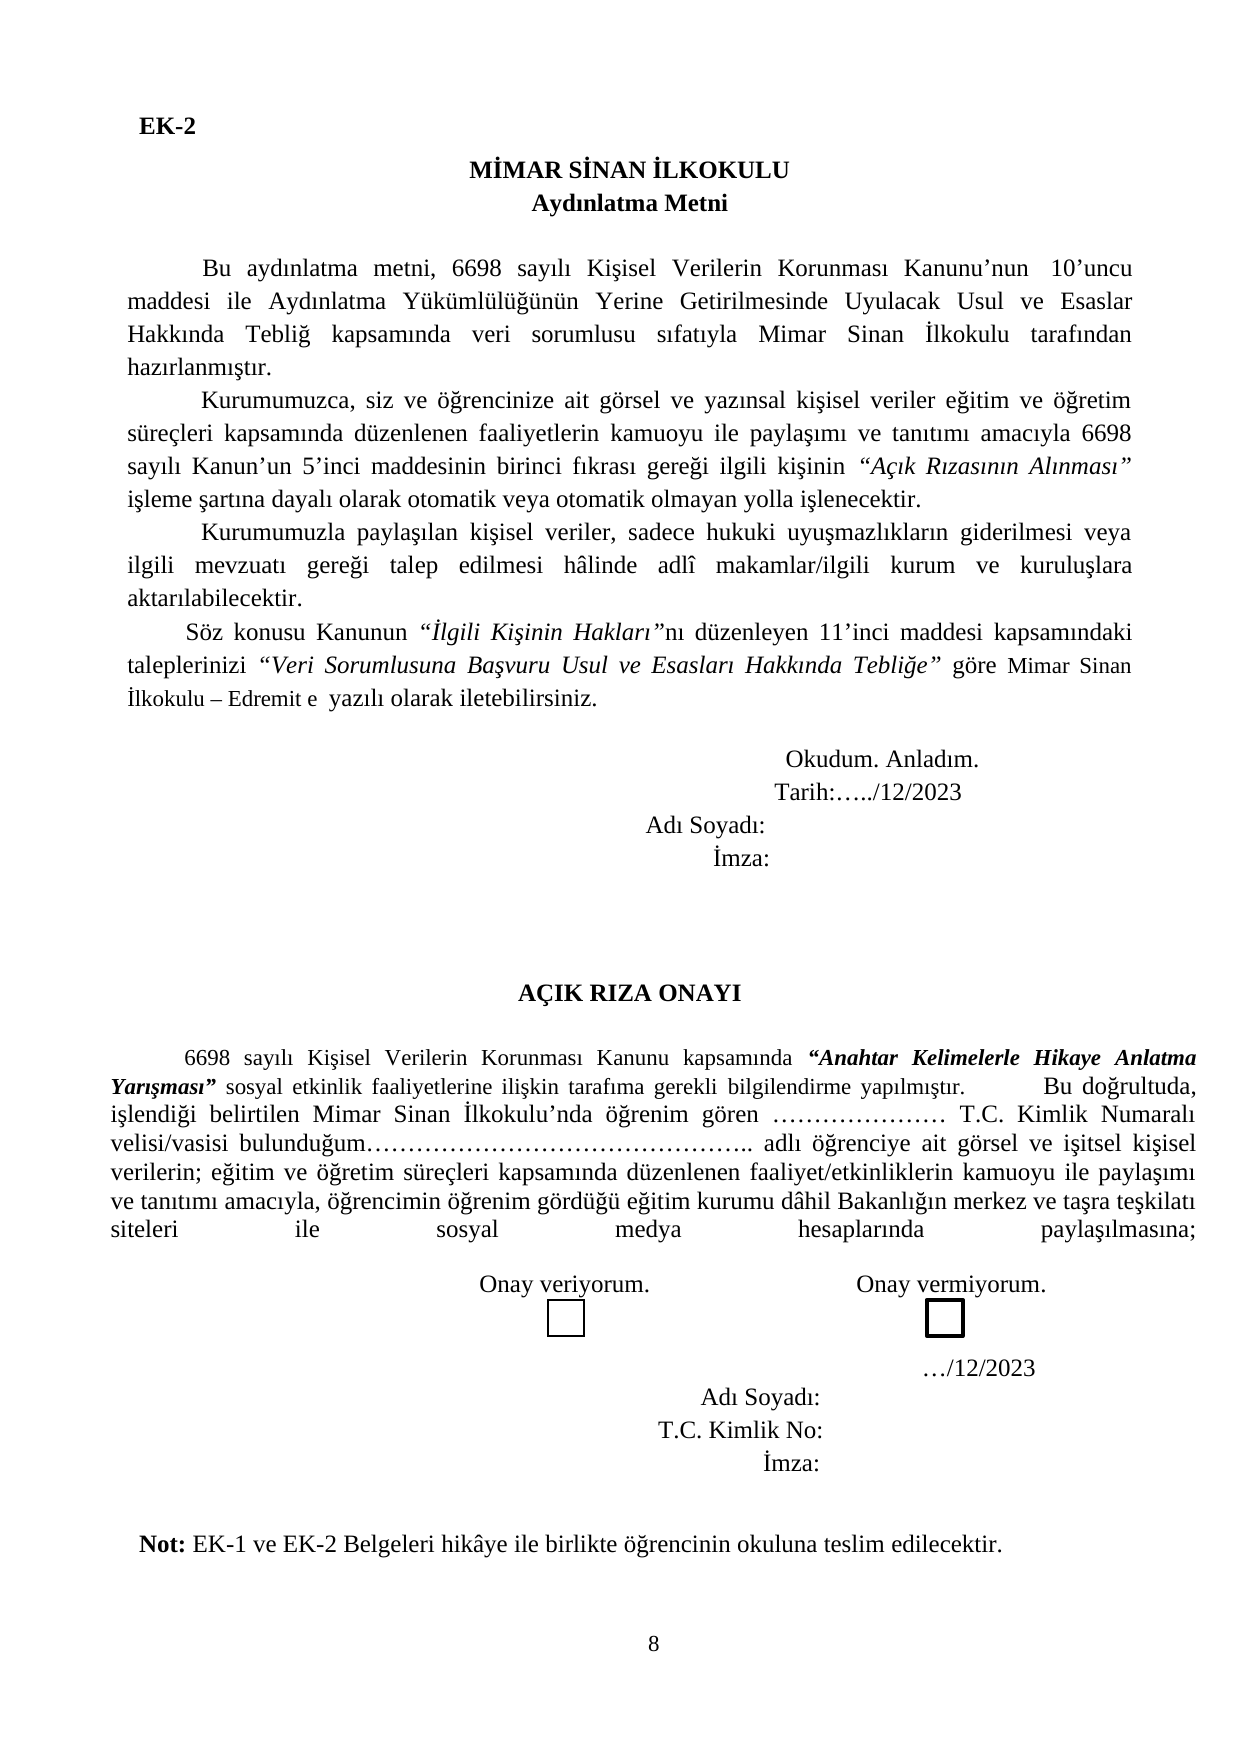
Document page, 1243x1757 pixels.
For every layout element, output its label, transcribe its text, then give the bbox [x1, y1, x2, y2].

text Okudum. Anladım. [710, 744, 1197, 773]
text Bu aydınlatma metni, 6698 sayılı Kişisel Verilerin Korunması Kanunu’nun 10’uncu maddesi ile Aydınlatma Yükümlülüğünün Yerine Getirilmesinde Uyulacak Usul ve Esaslar Hakkında Tebliğ kapsamında veri sorumlusu sıfatıyla Mimar Sinan İlkokulu tarafından hazırlanmıştır. [127, 253, 1132, 381]
text Söz konusu Kanunun “İlgili Kişinin Hakları”nı düzenleyen 11’inci maddesi kapsamındaki taleplerinizi “Veri Sorumlusuna Başvuru Usul ve Esasları Hakkında Tebliğe” göre Mimar Sinan İlkokulu – Edremit e yazılı olarak iletebilirsiniz. [127, 617, 1132, 711]
text Aydınlatma Metni [320, 188, 939, 216]
text 6698 sayılı Kişisel Verilerin Korunması Kanunu kapsamında “Anahtar Kelimelerle Hikaye Anlatma Yarışması” sosyal etkinlik faaliyetlerine ilişkin tarafıma gerekli bilgilendirme yapılmıştır. Bu doğrultuda, işlendiği belirtilen Mimar Sinan İlkokulu’nda öğrenim gören ………………… T.C. Kimlik Numaralı velisi/vasisi bulunduğum……………………………………….. adlı öğrenciye ait görsel ve işitsel kişisel verilerin; eğitim ve öğretim süreçleri kapsamında düzenlenen faaliyet/etkinliklerin kamuoyu ile paylaşımı ve tanıtımı amacıyla, öğrencimin öğrenim gördüğü eğitim kurumu dâhil Bakanlığın merkez ve taşra teşkilatı siteleri ile sosyal medya hesaplarında paylaşılmasına; [110, 1044, 1197, 1269]
text Tarih:…../12/2023 [627, 777, 1197, 806]
text …/12/2023 [110, 1353, 1197, 1382]
text Kurumumuzla paylaşılan kişisel veriler, sadece hukuki uyuşmazlıkların giderilmesi veya ilgili mevzuatı gereği talep edilmesi hâlinde adlî makamlar/ilgili kurum ve kuruluşlara aktarılabilecektir. [127, 517, 1133, 612]
text İmza: [700, 1448, 1197, 1477]
text Not: EK-1 ve EK-2 Belgeleri hikâye ile birlikte öğrencinin okuluna teslim edilecektir. [139, 1529, 1197, 1558]
text Adı Soyadı: [110, 811, 1197, 839]
subtitle MİMAR SİNAN İLKOKULU [320, 155, 939, 183]
text Onay veriyorum. Onay vermiyorum. [110, 1269, 1197, 1298]
subtitle EK-2 [139, 111, 1197, 140]
subtitle AÇIK RIZA ONAYI [320, 978, 939, 1007]
text Adı Soyadı: [700, 1382, 1197, 1411]
text T.C. Kimlik No: [553, 1415, 1197, 1444]
text İmza: [110, 843, 1197, 872]
text Kurumumuzca, siz ve öğrencinize ait görsel ve yazınsal kişisel veriler eğitim ve öğretim süreçleri kapsamında düzenlenen faaliyetlerin kamuoyu ile paylaşımı ve tanıtımı amacıyla 6698 sayılı Kanun’un 5’inci maddesinin birinci fıkrası gereği ilgili kişinin “Açık Rızasının Alınması” işleme şartına dayalı olarak otomatik veya otomatik olmayan yolla işlenecektir. [127, 385, 1132, 513]
